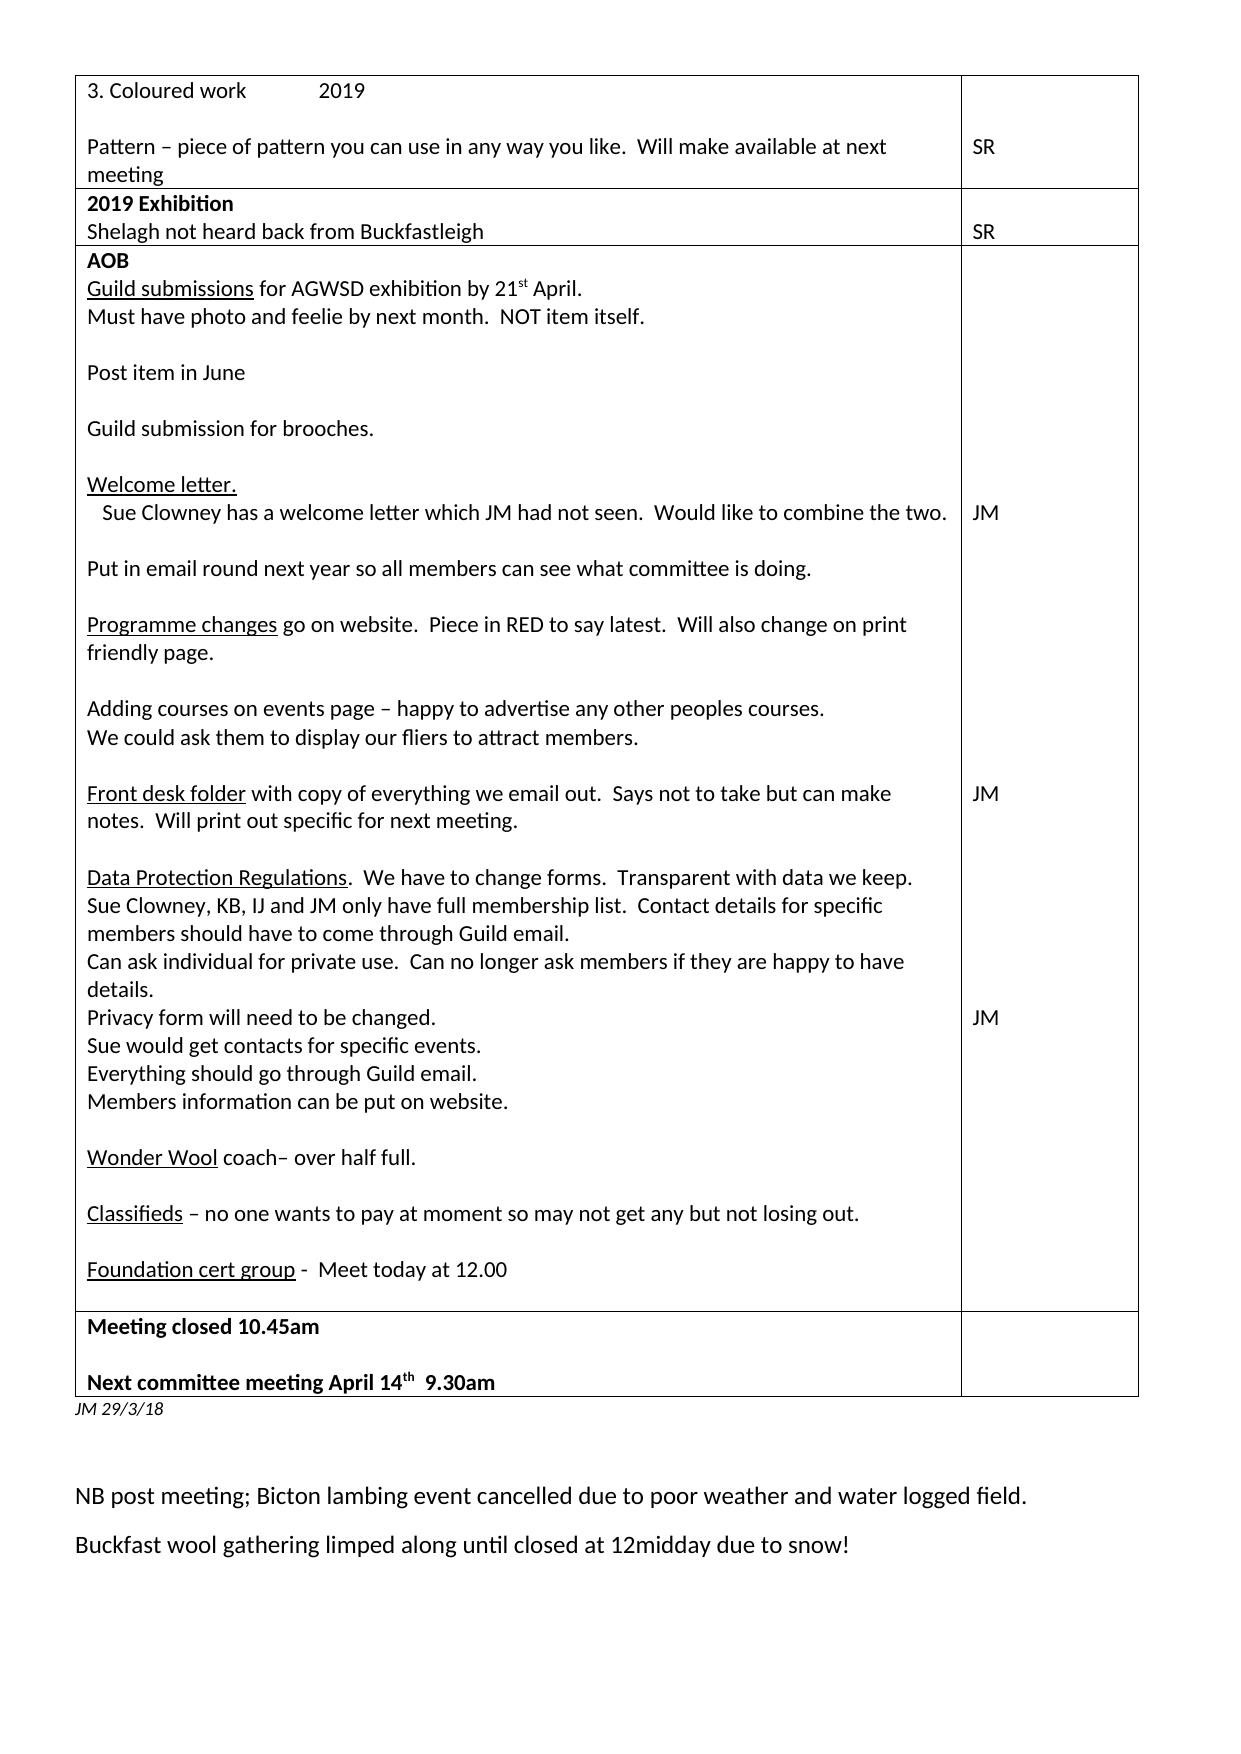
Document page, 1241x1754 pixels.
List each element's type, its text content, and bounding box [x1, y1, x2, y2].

table_cell 2019 Exhibition Shelagh not heard back from Buckfastleigh [76, 189, 961, 245]
text Buckfast wool gathering limped along until closed at 12midday due to snow! [75, 1529, 1165, 1560]
table_cell JM JM JM [962, 246, 1138, 1311]
text NB post meeting; Bicton lambing event cancelled due to poor weather and water logged field. [75, 1480, 1165, 1510]
table_cell Meeting closed 10.45am Next committee meeting April 14th 9.30am [76, 1312, 961, 1396]
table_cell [76, 76, 961, 188]
table_cell SR [962, 189, 1138, 245]
text JM 29/3/18 [75, 1397, 1165, 1420]
table_cell SR [962, 76, 1138, 188]
table_cell [962, 1312, 1138, 1396]
table_cell AOB Guild submissions for AGWSD exhibition by 21st April. Must have photo and feelie by next month. NOT item itself. Post item in June Guild submission for brooches. Welcome letter. Sue Clowney has a welcome letter which JM had not seen. Would like to combine the two. Put in email round next year so all members can see what committee is doing. Programme changes go on website. Piece in RED to say latest. Will also change on print friendly page. Adding courses on events page – happy to advertise any other peoples courses. We could ask them to display our fliers to attract members. Front desk folder with copy of everything we email out. Says not to take but can make notes. Will print out specific for next meeting. Data Protection Regulations. We have to change forms. Transparent with data we keep. Sue Clowney, KB, IJ and JM only have full membership list. Contact details for specific members should have to come through Guild email. Can ask individual for private use. Can no longer ask members if they are happy to have details. Privacy form will need to be changed. Sue would get contacts for specific events. Everything should go through Guild email. Members information can be put on website. Wonder Wool coach– over half full. Classifieds – no one wants to pay at moment so may not get any but not losing out. Foundation cert group - Meet today at 12.00 [76, 246, 961, 1311]
